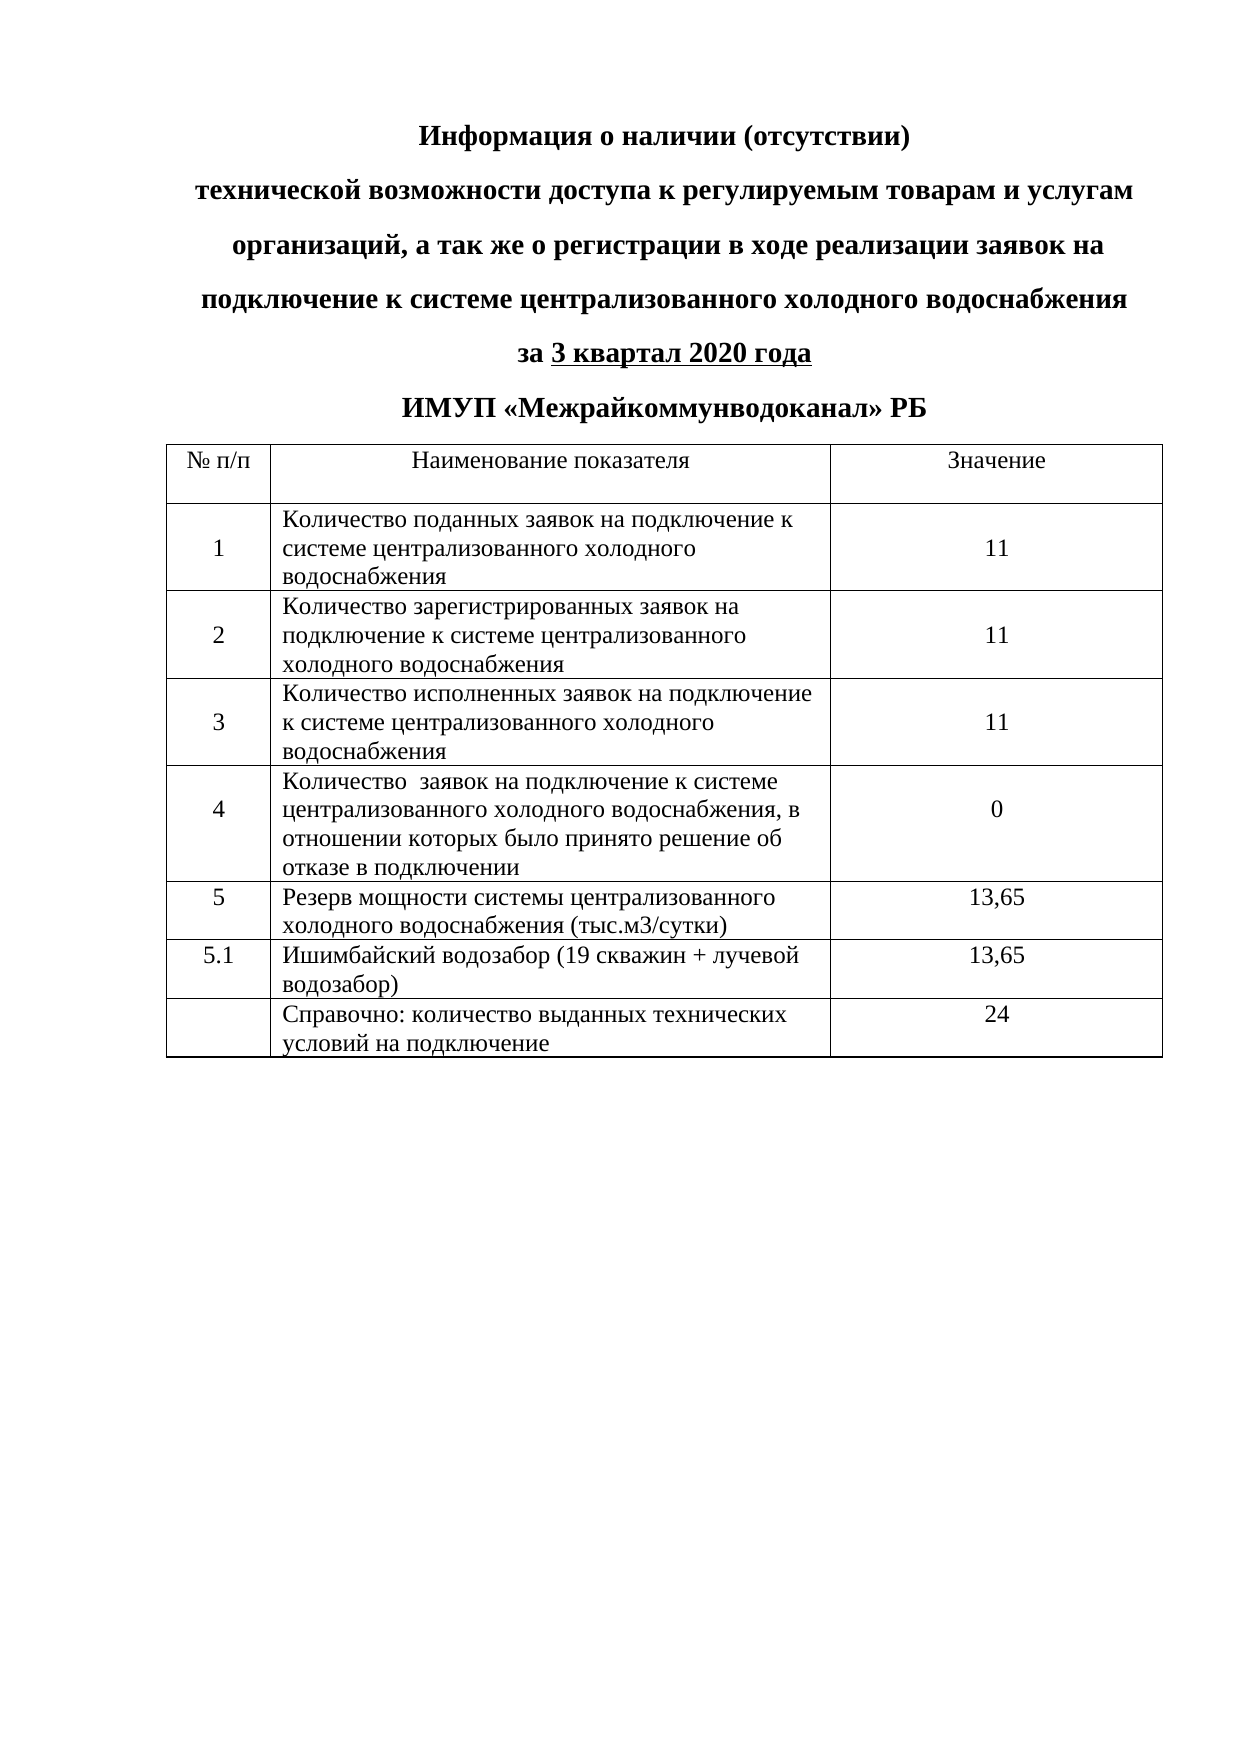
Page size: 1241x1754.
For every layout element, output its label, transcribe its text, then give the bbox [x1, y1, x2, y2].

table_cell 11 [831, 679, 1162, 765]
table_cell 0 [831, 766, 1162, 881]
table_cell [167, 999, 270, 1056]
table_header Наименование показателя [271, 445, 830, 503]
table_cell 13,65 [831, 882, 1162, 939]
text за 3 квартал 2020 года [177, 336, 1152, 369]
table_cell 2 [167, 591, 270, 677]
table_cell 24 [831, 999, 1162, 1056]
table_cell 4 [167, 766, 270, 881]
table_cell 5 [167, 882, 270, 939]
table_cell Количество заявок на подключение к системе централизованного холодного водоснабжения, в отношении которых было принято решение об отказе в подключении [271, 766, 830, 881]
text подключение к системе централизованного холодного водоснабжения [177, 281, 1152, 315]
table_cell Резерв мощности системы централизованного холодного водоснабжения (тыс.м3/сутки) [271, 882, 830, 939]
table_cell Справочно: количество выданных технических условий на подключение [271, 999, 830, 1056]
table_cell Количество исполненных заявок на подключение к системе централизованного холодного водоснабжения [271, 679, 830, 765]
table_header № п/п [167, 445, 270, 503]
table_cell 5.1 [167, 940, 270, 998]
text организаций, а так же о регистрации в ходе реализации заявок на [177, 227, 1152, 260]
table_cell Количество поданных заявок на подключение к системе централизованного холодного водоснабжения [271, 504, 830, 590]
table_cell 3 [167, 679, 270, 765]
table_cell 13,65 [831, 940, 1162, 998]
table_cell Ишимбайский водозабор (19 скважин + лучевой водозабор) [271, 940, 830, 998]
text Информация о наличии (отсутствии) [177, 118, 1152, 152]
table_cell 11 [831, 591, 1162, 677]
text ИМУП «Межрайкоммунводоканал» РБ [177, 390, 1152, 423]
table_header Значение [831, 445, 1162, 503]
table_cell 11 [831, 504, 1162, 590]
text технической возможности доступа к регулируемым товарам и услугам [177, 172, 1152, 206]
table_cell 1 [167, 504, 270, 590]
table_cell Количество зарегистрированных заявок на подключение к системе централизованного холодного водоснабжения [271, 591, 830, 677]
